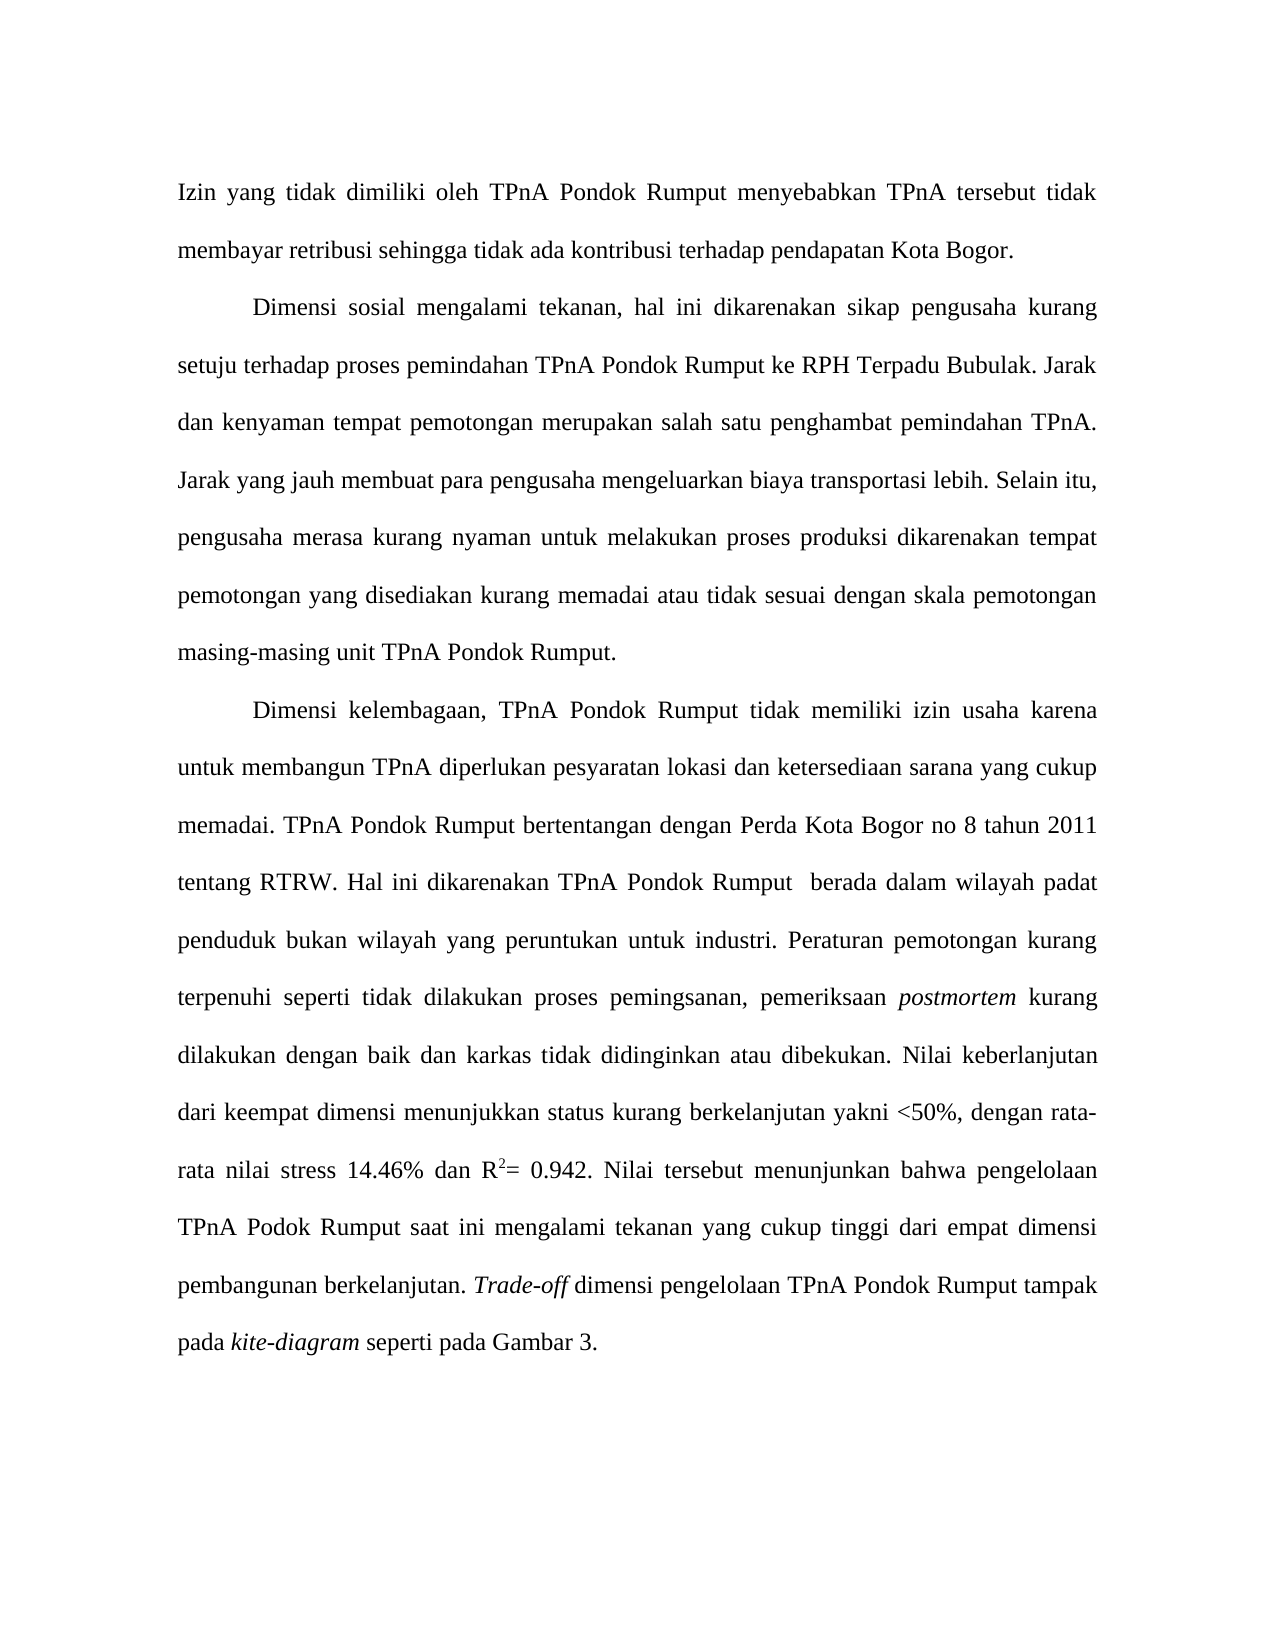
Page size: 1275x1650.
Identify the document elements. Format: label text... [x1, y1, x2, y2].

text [177, 177, 1098, 263]
text Dimensi sosial mengalami tekanan, hal ini dikarenakan sikap pengusaha kurang setuju terhadap proses pemindahan TPnA Pondok Rumput ke RPH Terpadu Bubulak. Jarak dan kenyaman tempat pemotongan merupakan salah satu penghambat pemindahan TPnA. Jarak yang jauh membuat para pengusaha mengeluarkan biaya transportasi lebih. Selain itu, pengusaha merasa kurang nyaman untuk melakukan proses produksi dikarenakan tempat pemotongan yang disediakan kurang memadai atau tidak sesuai dengan skala pemotongan masing-masing unit TPnA Pondok Rumput. [177, 292, 1098, 666]
text Dimensi kelembagaan, TPnA Pondok Rumput tidak memiliki izin usaha karena untuk membangun TPnA diperlukan pesyaratan lokasi dan ketersediaan sarana yang cukup memadai. TPnA Pondok Rumput bertentangan dengan Perda Kota Bogor no 8 tahun 2011 tentang RTRW. Hal ini dikarenakan TPnA Pondok Rumput berada dalam wilayah padat penduduk bukan wilayah yang peruntukan untuk industri. Peraturan pemotongan kurang terpenuhi seperti tidak dilakukan proses pemingsanan, pemeriksaan postmortem kurang dilakukan dengan baik dan karkas tidak didinginkan atau dibekukan. Nilai keberlanjutan dari keempat dimensi menunjukkan status kurang berkelanjutan yakni <50%, dengan rata-rata nilai stress 14.46% dan R2= 0.942. Nilai tersebut menunjunkan bahwa pengelolaan TPnA Podok Rumput saat ini mengalami tekanan yang cukup tinggi dari empat dimensi pembangunan berkelanjutan. Trade-off dimensi pengelolaan TPnA Pondok Rumput tampak pada kite-diagram seperti pada Gambar 3. [177, 695, 1098, 1356]
